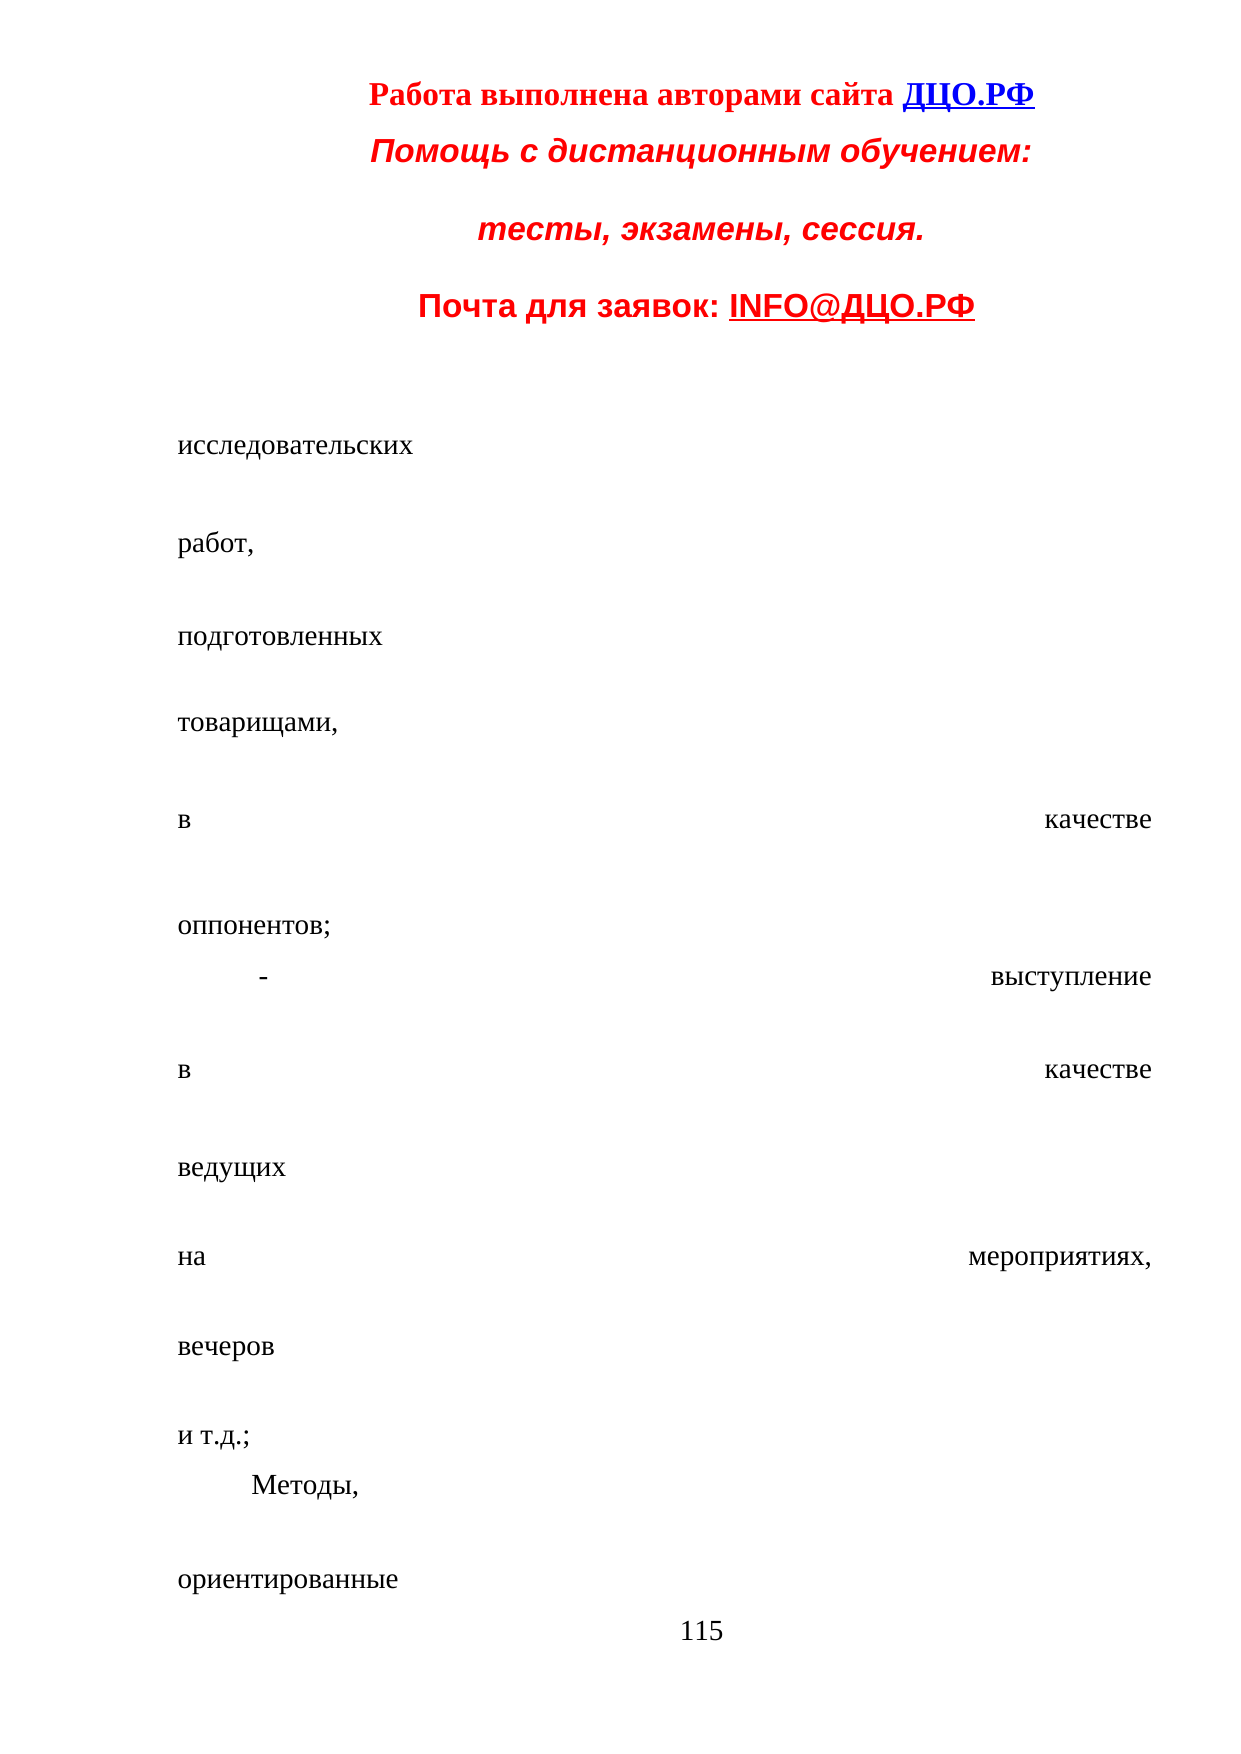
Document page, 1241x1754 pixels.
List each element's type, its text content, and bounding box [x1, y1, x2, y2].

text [177, 377, 1152, 941]
text - выступление строить в качестве учащихся ведущих бумаги на мероприятиях, словам вечеров воспитании и т.д.; [177, 958, 1152, 1451]
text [177, 1467, 1152, 1607]
